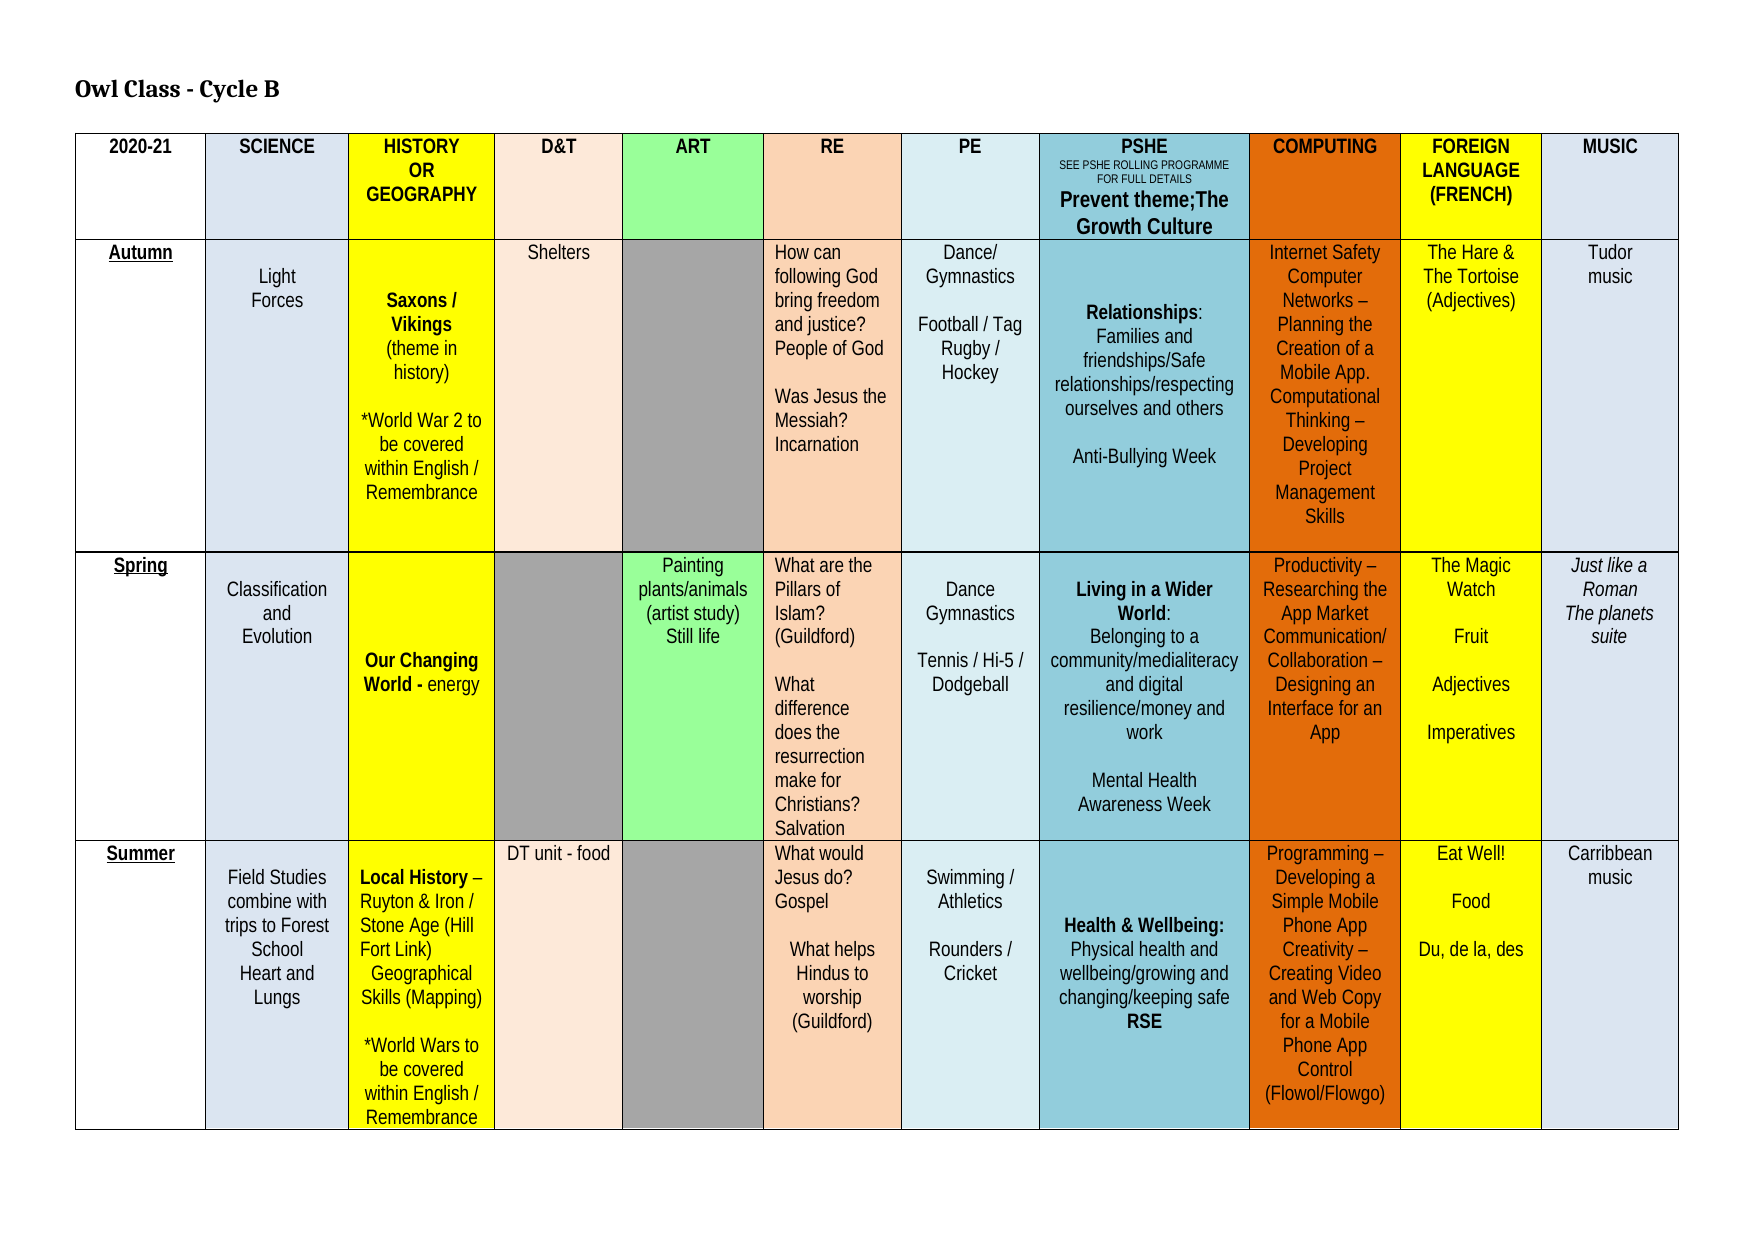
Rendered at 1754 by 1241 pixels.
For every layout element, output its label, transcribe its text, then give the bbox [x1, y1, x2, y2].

table_cell Field Studies combine with trips to Forest School Heart and Lungs [206, 841, 348, 1128]
table_header ART [623, 134, 763, 239]
table_cell Saxons / Vikings (theme in history) *World War 2 to be covered within English / Remembrance [349, 240, 494, 551]
table_cell [623, 240, 763, 551]
table_header RE [764, 134, 901, 239]
table_cell [495, 553, 622, 840]
table_cell [623, 841, 763, 1128]
table_cell Relationships: Families and friendships/Safe relationships/respecting ourselves and others Anti-Bullying Week [1040, 240, 1249, 551]
table_cell Productivity – Researching the App Market Communication/ Collaboration – Designing an Interface for an App [1250, 553, 1400, 840]
table_cell The Hare & The Tortoise (Adjectives) [1401, 240, 1541, 551]
table_header COMPUTING [1250, 134, 1400, 239]
table_cell The Magic Watch Fruit Adjectives Imperatives [1401, 553, 1541, 840]
table_cell Carribbean music [1542, 841, 1678, 1128]
table_cell What would Jesus do? Gospel What helps Hindus to worship (Guildford) [764, 841, 901, 1128]
table_header SCIENCE [206, 134, 348, 239]
table_cell Dance/ Gymnastics Football / Tag Rugby / Hockey [902, 240, 1039, 551]
table_header D&T [495, 134, 622, 239]
table_cell Light Forces [206, 240, 348, 551]
table_cell Autumn [76, 240, 205, 551]
table_cell Shelters [495, 240, 622, 551]
table_cell What are the Pillars of Islam? (Guildford) What difference does the resurrection make for Christians? Salvation [764, 553, 901, 840]
table_cell Living in a Wider World: Belonging to a community/medialiteracy and digital resilience/money and work Mental Health Awareness Week [1040, 553, 1249, 840]
table_header PSHE SEE PSHE ROLLING PROGRAMME FOR FULL DETAILS Prevent theme;The Growth Culture [1040, 134, 1249, 239]
table_cell Our Changing World - energy [349, 553, 494, 840]
table_header FOREIGN LANGUAGE (FRENCH) [1401, 134, 1541, 239]
table_cell Tudor music [1542, 240, 1678, 551]
table_cell Programming – Developing a Simple Mobile Phone App Creativity – Creating Video and Web Copy for a Mobile Phone App Control (Flowol/Flowgo) [1250, 841, 1400, 1128]
table_header MUSIC [1542, 134, 1678, 239]
table_cell Painting plants/animals (artist study) Still life [623, 553, 763, 840]
table_cell Internet Safety Computer Networks – Planning the Creation of a Mobile App. Computational Thinking – Developing Project Management Skills [1250, 240, 1400, 551]
table_cell Health & Wellbeing: Physical health and wellbeing/growing and changing/keeping safe RSE [1040, 841, 1249, 1128]
table_header PE [902, 134, 1039, 239]
table_cell How can following God bring freedom and justice? People of God Was Jesus the Messiah? Incarnation [764, 240, 901, 551]
text Owl Class - Cycle B [75, 75, 1679, 104]
table_cell Dance Gymnastics Tennis / Hi-5 / Dodgeball [902, 553, 1039, 840]
table_cell Eat Well! Food Du, de la, des [1401, 841, 1541, 1128]
table_cell Classification and Evolution [206, 553, 348, 840]
table_cell Summer [76, 841, 205, 1128]
table_cell DT unit - food [495, 841, 622, 1128]
table_cell Spring [76, 553, 205, 840]
table_header 2020-21 [76, 134, 205, 239]
table_cell Local History – Ruyton & Iron / Stone Age (Hill Fort Link) Geographical Skills (Mapping) *World Wars to be covered within English / Remembrance [349, 841, 494, 1128]
table_cell Just like a Roman The planets suite [1542, 553, 1678, 840]
table_cell Swimming / Athletics Rounders / Cricket [902, 841, 1039, 1128]
table_header HISTORY OR GEOGRAPHY [349, 134, 494, 239]
